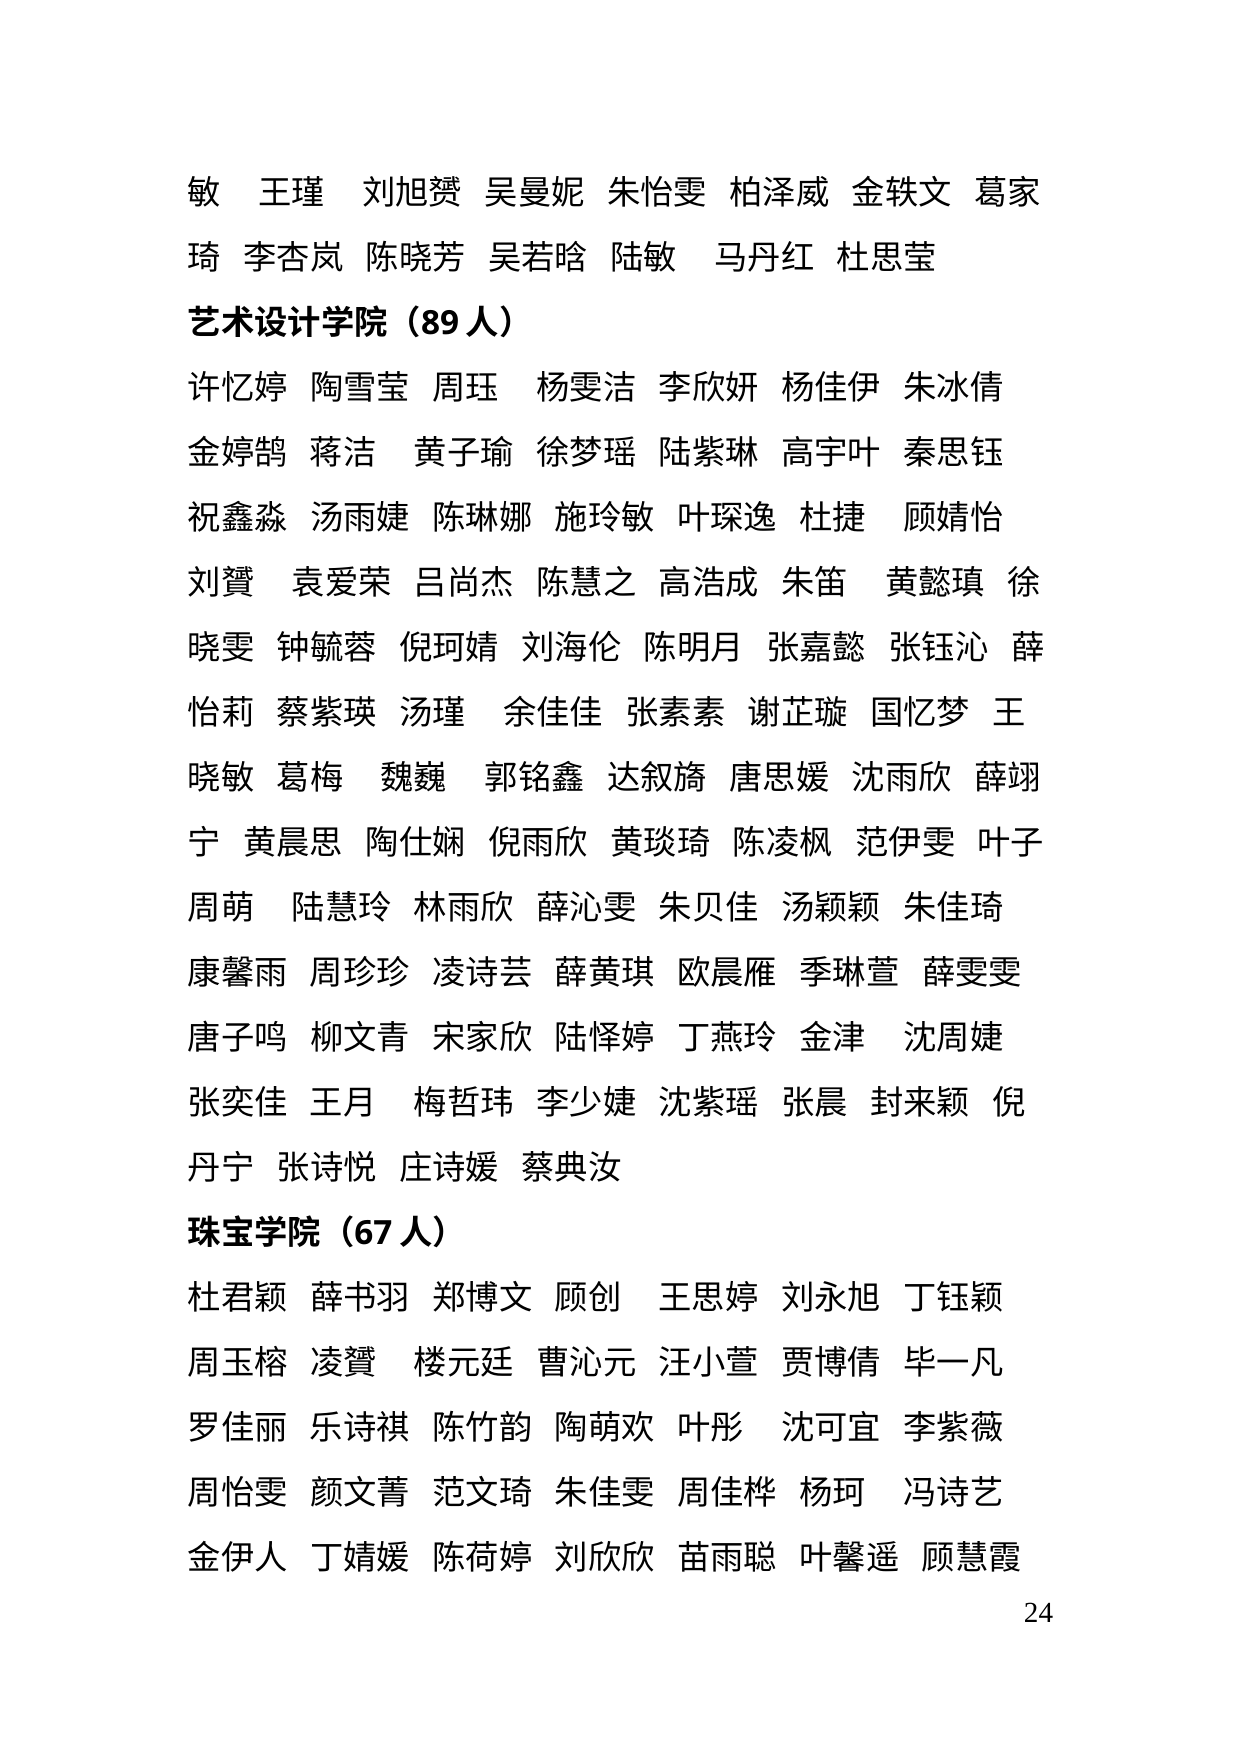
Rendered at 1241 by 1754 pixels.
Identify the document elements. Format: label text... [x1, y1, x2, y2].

text 许忆婷 陶雪莹 周珏 杨雯洁 李欣妍 杨佳伊 朱冰倩 金婷鹄 蒋洁 黄子瑜 徐梦瑶 陆紫琳 高宇叶 秦思钰 祝鑫淼 汤雨婕 陈琳娜 施玲敏 叶琛逸 杜捷 顾婧怡 刘贇 袁爱荣 吕尚杰 陈慧之 高浩成 朱笛 黄懿瑱 徐晓雯 钟毓蓉 倪珂婧 刘海伦 陈明月 张嘉懿 张钰沁 薛怡莉 蔡紫瑛 汤瑾 余佳佳 张素素 谢芷璇 国忆梦 王晓敏 葛梅 魏巍 郭铭鑫 达叙旖 唐思媛 沈雨欣 薛翊宁 黄晨思 陶仕娴 倪雨欣 黄琰琦 陈凌枫 范伊雯 叶子 周萌 陆慧玲 林雨欣 薛沁雯 朱贝佳 汤颖颖 朱佳琦 康馨雨 周珍珍 凌诗芸 薛黄琪 欧晨雁 季琳萱 薛雯雯 唐子鸣 柳文青 宋家欣 陆怿婷 丁燕玲 金津 沈周婕 张奕佳 王月 梅哲玮 李少婕 沈紫瑶 张晨 封来颖 倪丹宁 张诗悦 庄诗媛 蔡典汝 [187, 353, 1053, 1198]
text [187, 1263, 1053, 1588]
text 艺术设计学院（89人） [187, 288, 1053, 353]
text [187, 158, 1053, 288]
text 珠宝学院（67人） [187, 1198, 1053, 1263]
